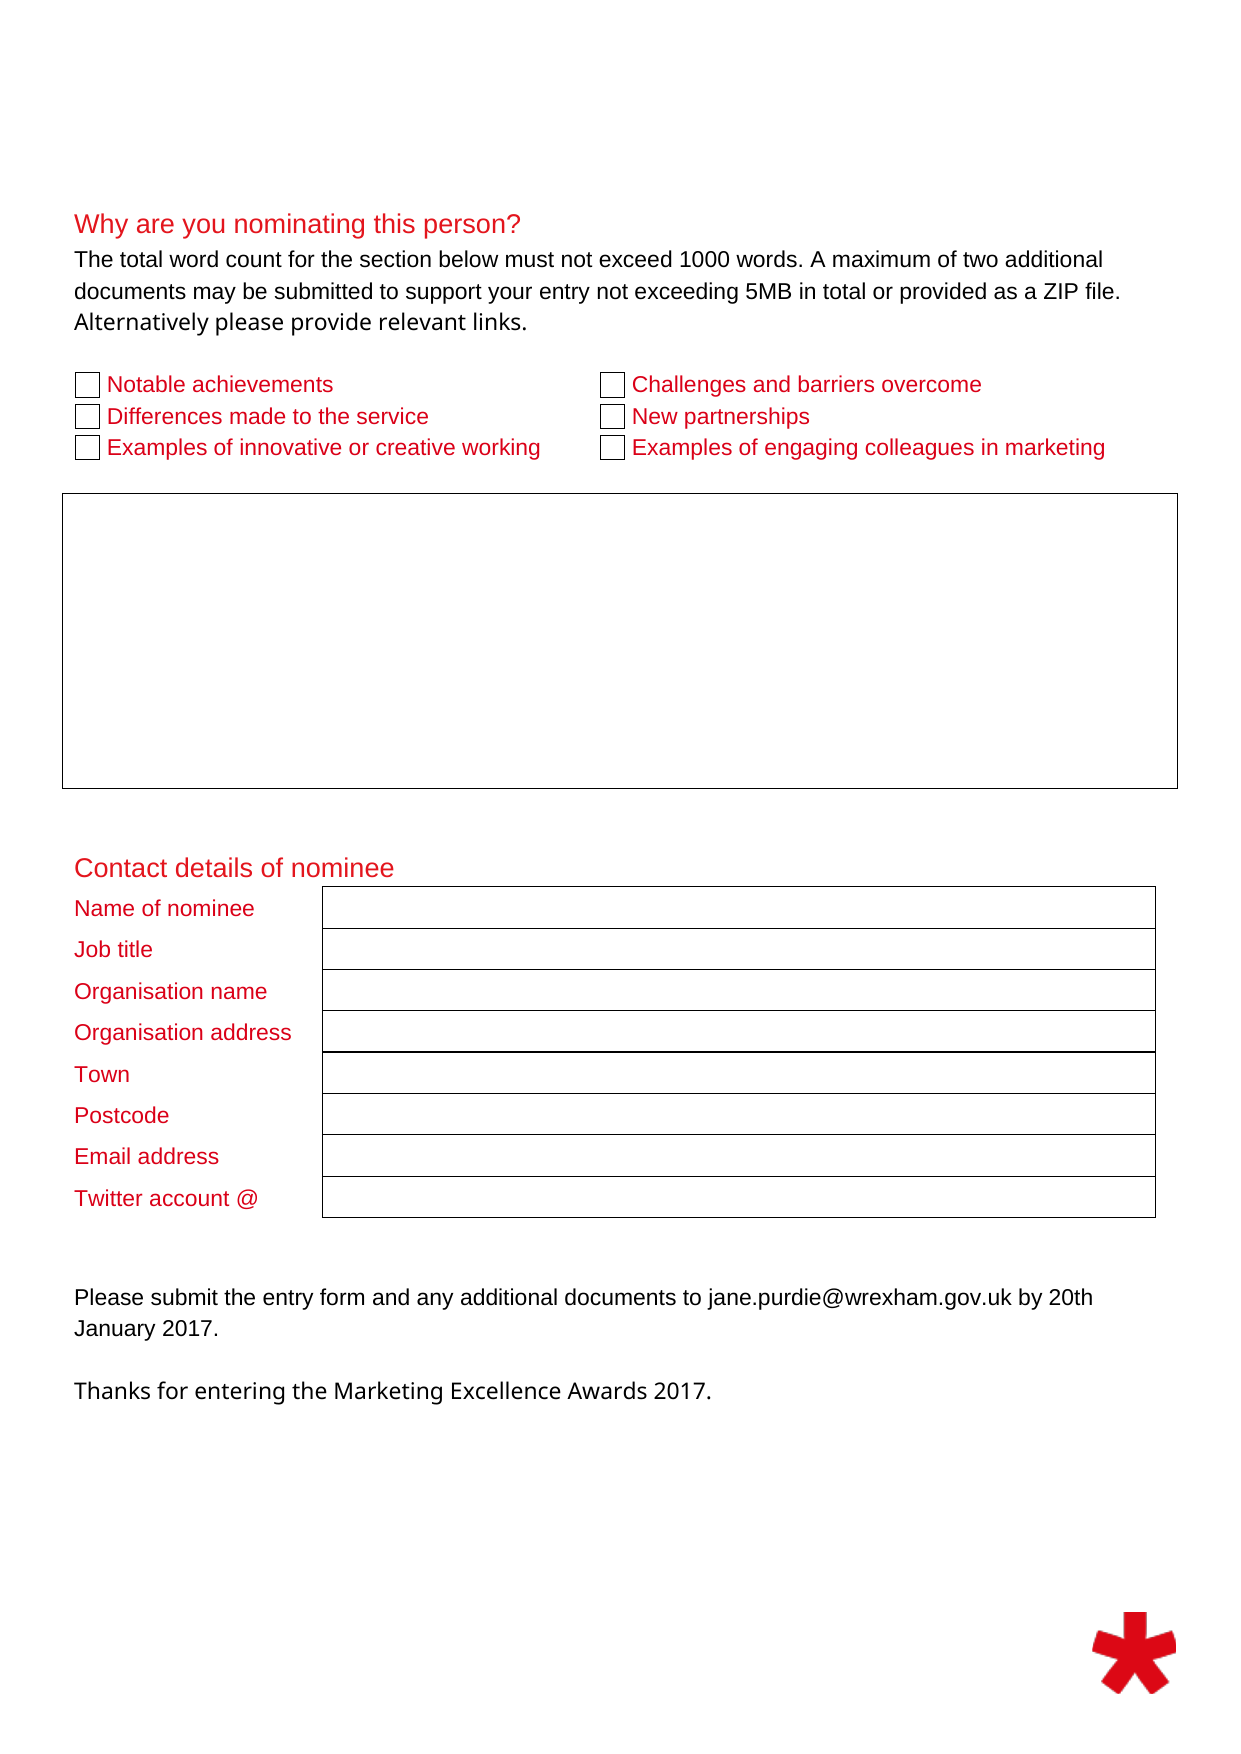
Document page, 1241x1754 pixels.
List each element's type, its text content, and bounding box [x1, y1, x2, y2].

table_cell [323, 1053, 1155, 1093]
table_header Name of nominee [63, 886, 322, 927]
text Alternatively please provide relevant links. [74, 305, 1166, 337]
table_cell Job title [63, 928, 322, 969]
subtitle Examples of innovative or creative working Examples of engaging colleagues in marketing [74, 430, 1166, 462]
subtitle Differences made to the service New partnerships [74, 399, 1166, 430]
table_cell [323, 1135, 1155, 1176]
table_cell [323, 970, 1155, 1010]
table_cell Postcode [63, 1093, 322, 1134]
table_cell Organisation address [63, 1010, 322, 1051]
text Please submit the entry form and any additional documents to jane.purdie@wrexham.gov.uk by 20th January 2017. [74, 1280, 1166, 1343]
table_cell Email address [63, 1134, 322, 1176]
table_cell [323, 1094, 1155, 1134]
table_cell Twitter account @ [63, 1176, 322, 1217]
subtitle Notable achievements Challenges and barriers overcome [74, 368, 1166, 399]
table_cell [323, 1011, 1155, 1051]
table_cell Organisation name [63, 969, 322, 1010]
text Contact details of nominee [74, 852, 1166, 883]
table_header [323, 887, 1155, 927]
table_cell [323, 1177, 1155, 1217]
table_header [63, 494, 1177, 788]
text The total word count for the section below must not exceed 1000 words. A maximum of two additional documents may be submitted to support your entry not exceeding 5MB in total or provided as a ZIP file. [74, 243, 1166, 305]
table_cell [323, 929, 1155, 969]
table_cell Town [63, 1051, 322, 1093]
text Thanks for entering the Marketing Excellence Awards 2017. [74, 1374, 1166, 1405]
text Why are you nominating this person? [74, 208, 1166, 240]
